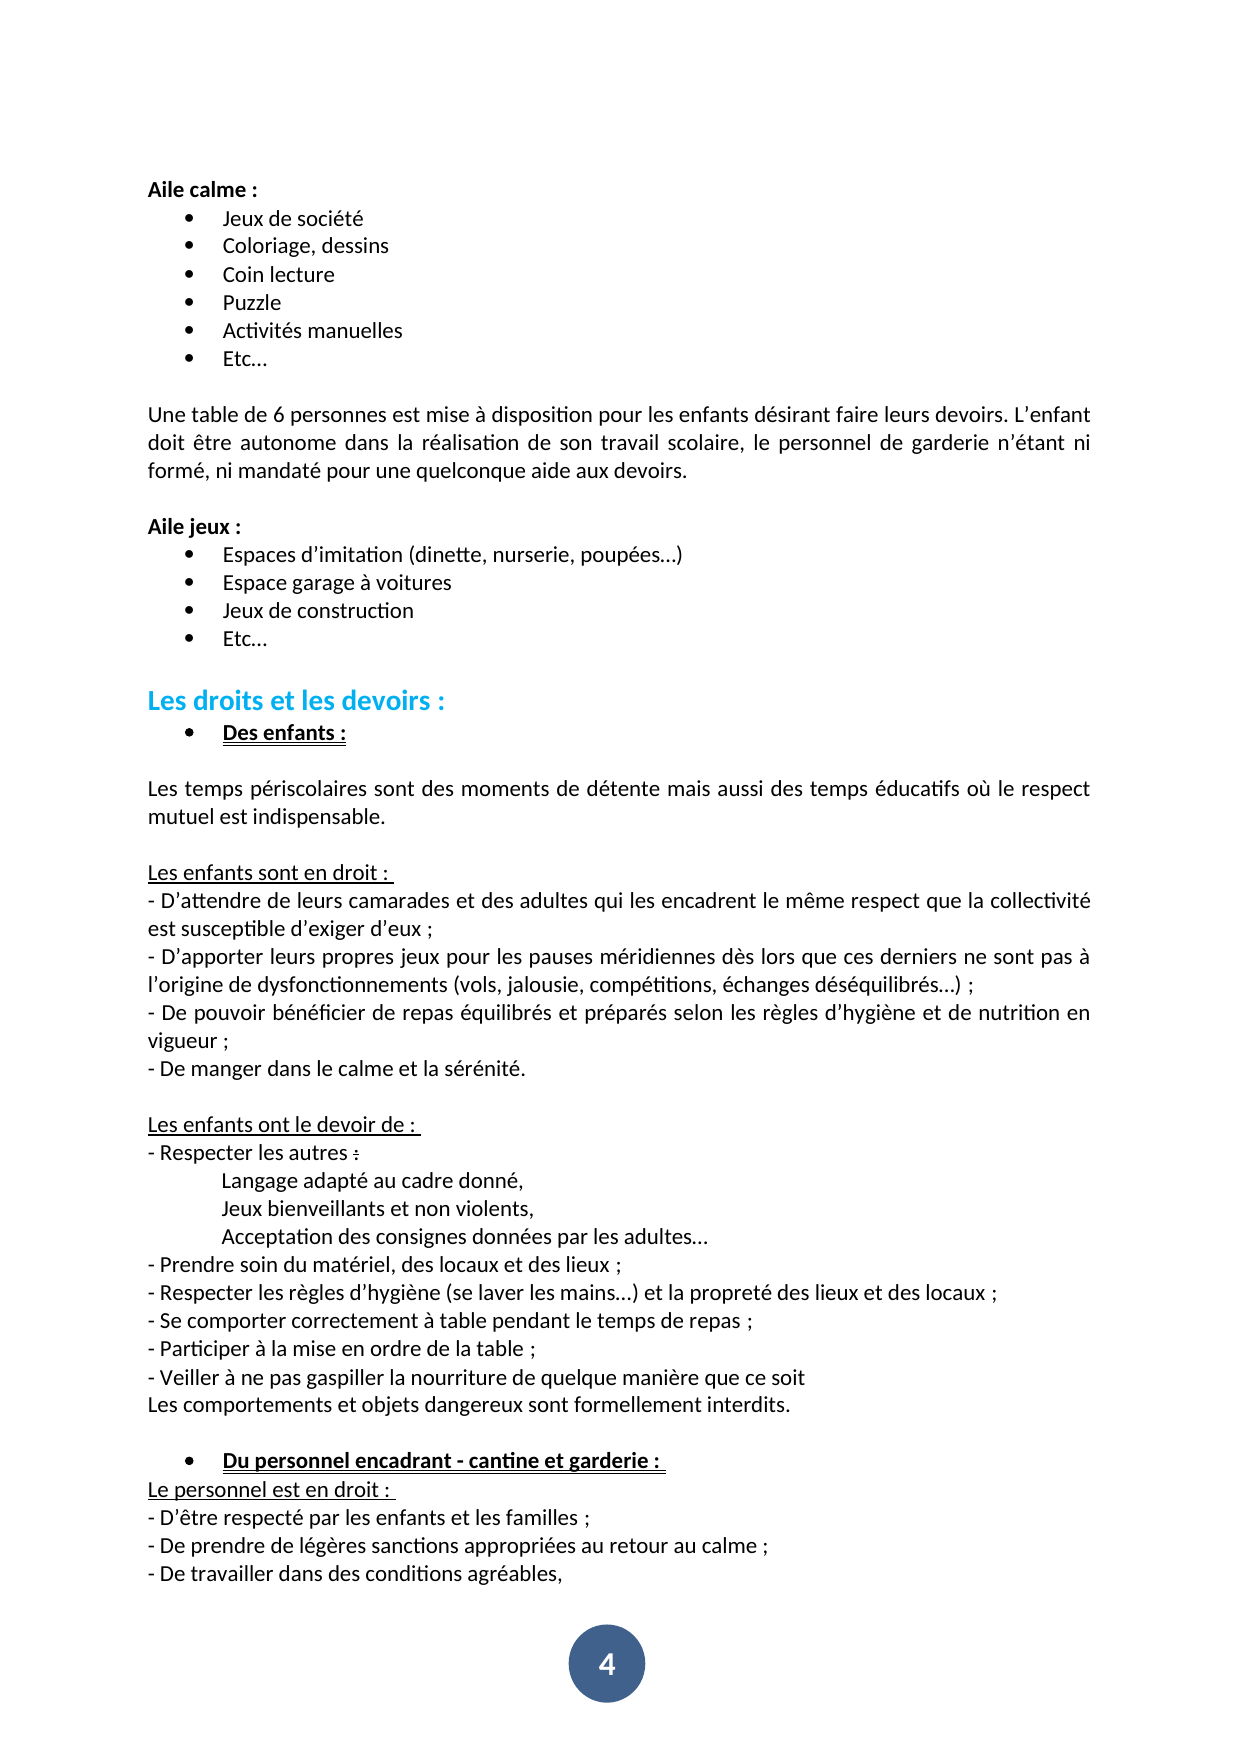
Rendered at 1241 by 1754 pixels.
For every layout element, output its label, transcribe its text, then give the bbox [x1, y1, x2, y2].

list Puzzle [185, 288, 1093, 316]
text - Veiller à ne pas gaspiller la nourriture de quelque manière que ce soit [148, 1363, 1093, 1391]
text - De pouvoir bénéficier de repas équilibrés et préparés selon les règles d’hygiène et de nutrition en vigueur ; [148, 998, 1093, 1054]
list Jeux de construction [185, 596, 1093, 624]
text - D’être respecté par les enfants et les familles ; [148, 1503, 1093, 1531]
list Activités manuelles [185, 316, 1093, 344]
list Espaces d’imitation (dinette, nurserie, poupées…) [185, 540, 1093, 568]
text - Respecter les règles d’hygiène (se laver les mains…) et la propreté des lieux et des locaux ; [148, 1278, 1093, 1307]
text Jeux bienveillants et non violents, [148, 1194, 1093, 1222]
text Langage adapté au cadre donné, [148, 1166, 1093, 1194]
text - De travailler dans des conditions agréables, [148, 1559, 1093, 1587]
list Des enfants : [185, 718, 1093, 746]
list Du personnel encadrant - cantine et garderie : [185, 1447, 1093, 1475]
list Coin lecture [185, 260, 1093, 288]
text - D’apporter leurs propres jeux pour les pauses méridiennes dès lors que ces derniers ne sont pas à l’origine de dysfonctionnements (vols, jalousie, compétitions, échanges déséquilibrés…) ; [148, 942, 1093, 998]
list Coloriage, dessins [185, 232, 1093, 260]
text Les temps périscolaires sont des moments de détente mais aussi des temps éducatifs où le respect mutuel est indispensable. [148, 774, 1093, 830]
list Espace garage à voitures [185, 568, 1093, 596]
text Les comportements et objets dangereux sont formellement interdits. [148, 1391, 1093, 1419]
text - De prendre de légères sanctions appropriées au retour au calme ; [148, 1531, 1093, 1559]
text Le personnel est en droit : [148, 1475, 1093, 1503]
text Les enfants ont le devoir de : [148, 1110, 1093, 1138]
text - Participer à la mise en ordre de la table ; [148, 1334, 1093, 1363]
text - De manger dans le calme et la sérénité. [148, 1054, 1093, 1082]
list Etc… [185, 344, 1093, 372]
text Aile jeux : [148, 512, 1093, 540]
text Les enfants sont en droit : [148, 858, 1093, 886]
text Une table de 6 personnes est mise à disposition pour les enfants désirant faire leurs devoirs. L’enfant doit être autonome dans la réalisation de son travail scolaire, le personnel de garderie n’étant ni formé, ni mandaté pour une quelconque aide aux devoirs. [148, 400, 1093, 484]
text Acceptation des consignes données par les adultes… [148, 1222, 1093, 1251]
list Jeux de société [185, 204, 1093, 232]
text - D’attendre de leurs camarades et des adultes qui les encadrent le même respect que la collectivité est susceptible d’exiger d’eux ; [148, 886, 1093, 942]
text - Respecter les autres : [148, 1138, 1093, 1166]
list Etc… [185, 624, 1093, 652]
text - Se comporter correctement à table pendant le temps de repas ; [148, 1307, 1093, 1334]
text - Prendre soin du matériel, des locaux et des lieux ; [148, 1251, 1093, 1278]
text Aile calme : [148, 176, 1093, 204]
text Les droits et les devoirs : [148, 682, 1093, 718]
